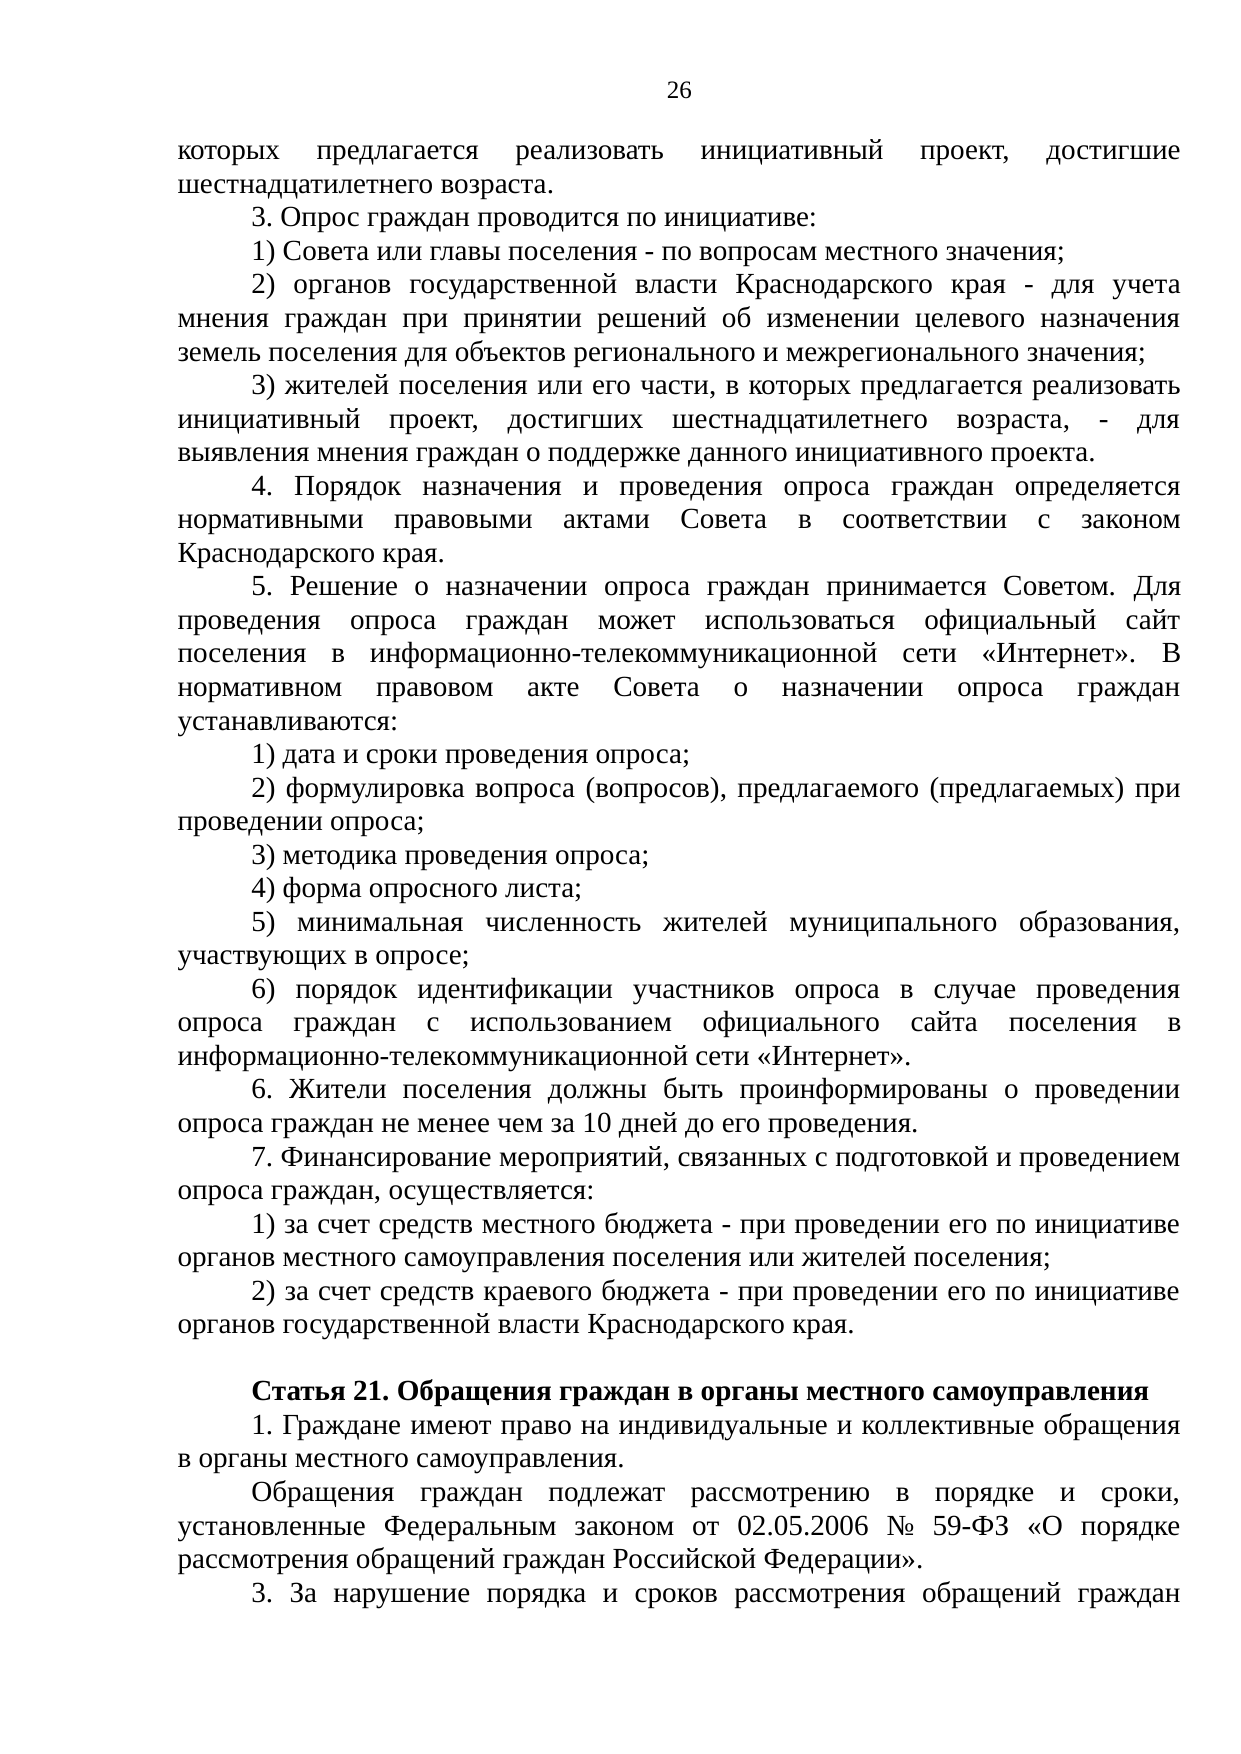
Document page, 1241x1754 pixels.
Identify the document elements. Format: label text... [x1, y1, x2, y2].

text 5. Решение о назначении опроса граждан принимается Советом. Для проведения опроса граждан может использоваться официальный сайт поселения в информационно-телекоммуникационной сети «Интернет». В нормативном правовом акте Совета о назначении опроса граждан устанавливаются: [177, 568, 1181, 736]
text 3. Опрос граждан проводится по инициативе: [177, 199, 1181, 233]
text 6) порядок идентификации участников опроса в случае проведения опроса граждан с использованием официального сайта поселения в информационно-телекоммуникационной сети «Интернет». [177, 971, 1181, 1072]
text Статья 21. Обращения граждан в органы местного самоуправления [177, 1373, 1181, 1407]
text 5) минимальная численность жителей муниципального образования, участвующих в опросе; [177, 904, 1181, 971]
text 2) органов государственной власти Краснодарского края - для учета мнения граждан при принятии решений об изменении целевого назначения земель поселения для объектов регионального и межрегионального значения; [177, 267, 1181, 367]
text 1) за счет средств местного бюджета - при проведении его по инициативе органов местного самоуправления поселения или жителей поселения; [177, 1206, 1181, 1273]
text Обращения граждан подлежат рассмотрению в порядке и сроки, установленные Федеральным законом от 02.05.2006 № 59-ФЗ «О порядке рассмотрения обращений граждан Российской Федерации». [177, 1474, 1181, 1575]
text 1. Граждане имеют право на индивидуальные и коллективные обращения в органы местного самоуправления. [177, 1407, 1181, 1474]
text 3) методика проведения опроса; [177, 837, 1181, 870]
text 6. Жители поселения должны быть проинформированы о проведении опроса граждан не менее чем за 10 дней до его проведения. [177, 1072, 1181, 1139]
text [177, 1575, 1181, 1608]
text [177, 132, 1181, 199]
text 2) формулировка вопроса (вопросов), предлагаемого (предлагаемых) при проведении опроса; [177, 770, 1181, 837]
text 1) Совета или главы поселения - по вопросам местного значения; [177, 233, 1181, 267]
text 4) форма опросного листа; [177, 870, 1181, 904]
text 2) за счет средств краевого бюджета - при проведении его по инициативе органов государственной власти Краснодарского края. [177, 1273, 1181, 1340]
text 3) жителей поселения или его части, в которых предлагается реализовать инициативный проект, достигших шестнадцатилетнего возраста, - для выявления мнения граждан о поддержке данного инициативного проекта. [177, 367, 1181, 468]
text 1) дата и сроки проведения опроса; [177, 736, 1181, 770]
text 7. Финансирование мероприятий, связанных с подготовкой и проведением опроса граждан, осуществляется: [177, 1139, 1181, 1206]
text 4. Порядок назначения и проведения опроса граждан определяется нормативными правовыми актами Совета в соответствии с законом Краснодарского края. [177, 468, 1181, 568]
